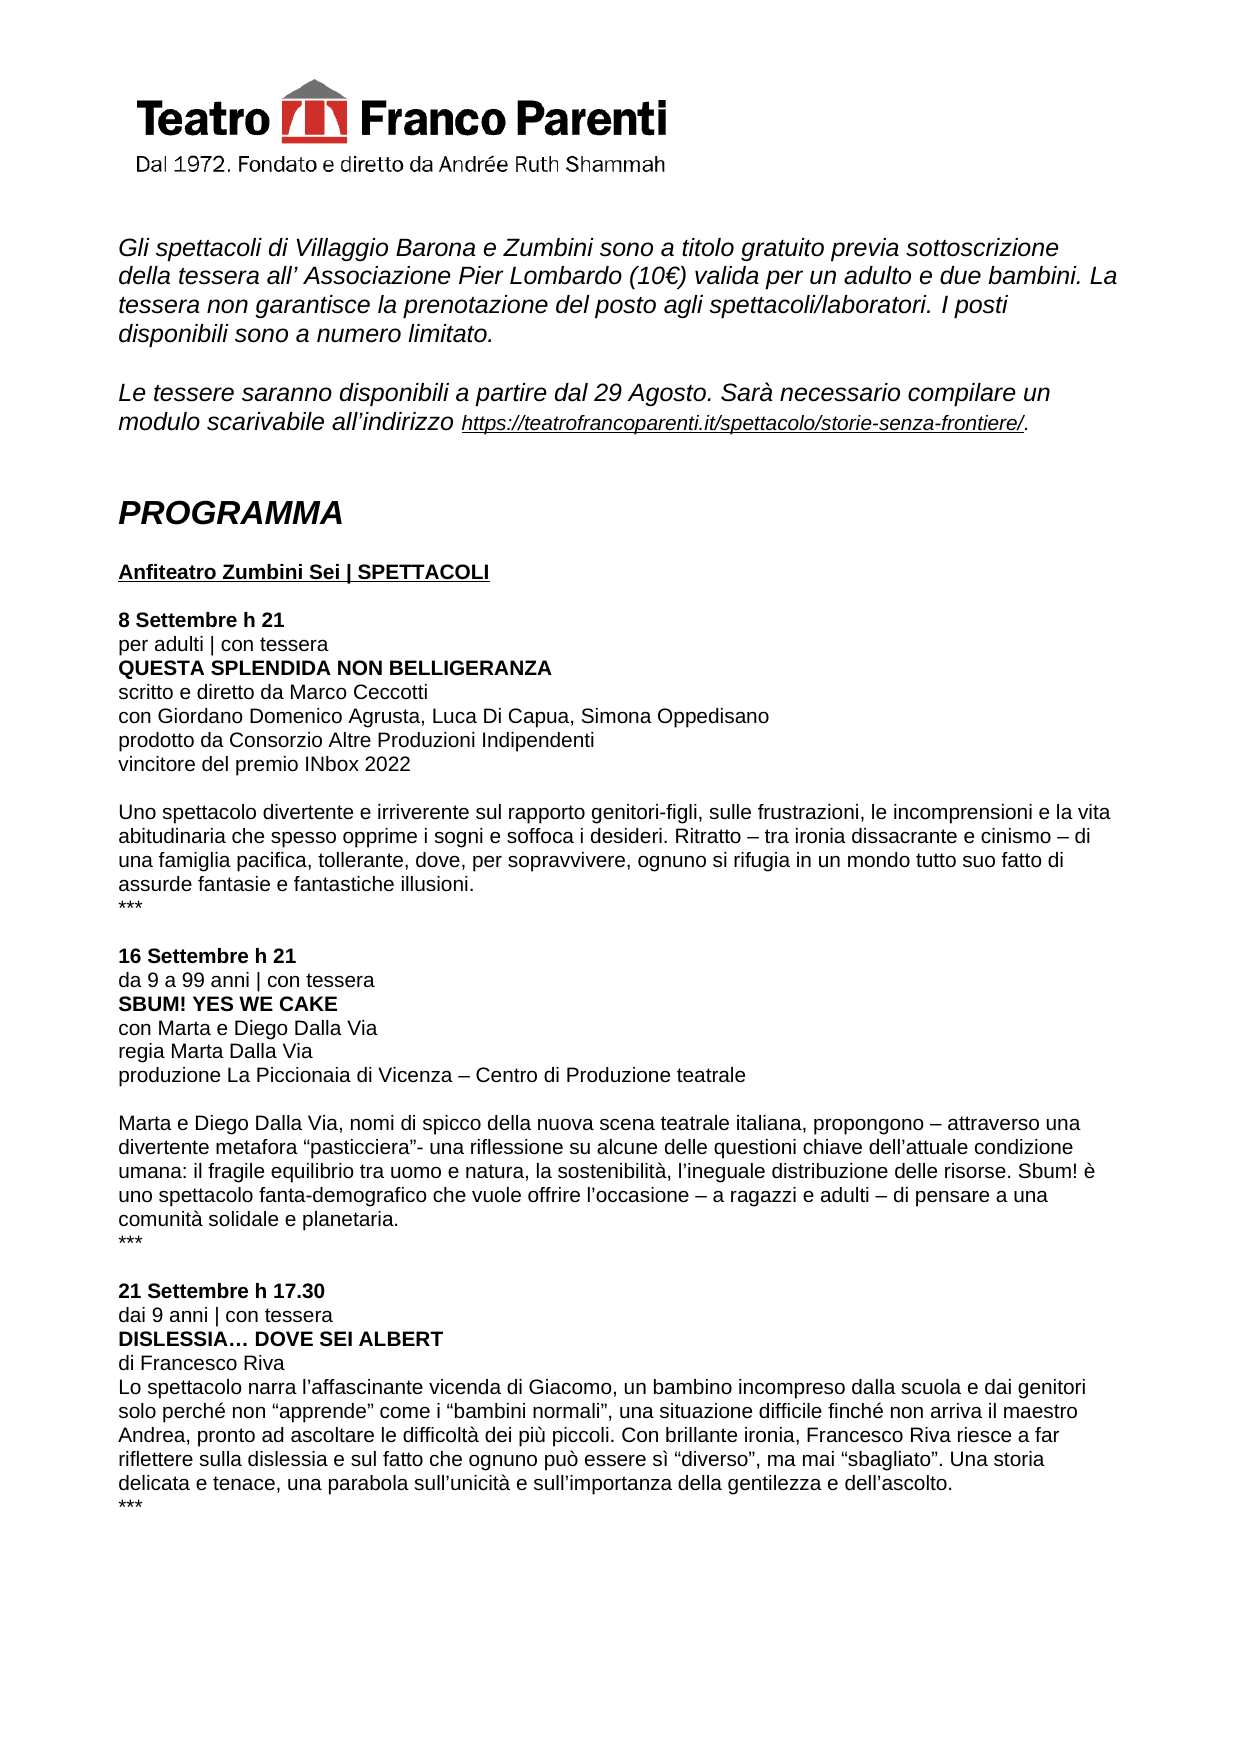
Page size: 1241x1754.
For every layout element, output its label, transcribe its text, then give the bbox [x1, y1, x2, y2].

picture [118, 73, 694, 204]
text 16 Settembre h 21 da 9 a 99 anni | con tessera SBUM! YES WE CAKE con Marta e Diego Dalla Via regia Marta Dalla Via produzione La Piccionaia di Vicenza – Centro di Produzione teatrale [118, 943, 1122, 1087]
text Marta e Diego Dalla Via, nomi di spicco della nuova scena teatrale italiana, propongono – attraverso una divertente metafora “pasticciera”- una riflessione su alcune delle questioni chiave dell’attuale condizione umana: il fragile equilibrio tra uomo e natura, la sostenibilità, l’ineguale distribuzione delle risorse. Sbum! è uno spettacolo fanta-demografico che vuole offrire l’occasione – a ragazzi e adulti – di pensare a una comunità solidale e planetaria. [118, 1111, 1122, 1231]
text Uno spettacolo divertente e irriverente sul rapporto genitori-figli, sulle frustrazioni, le incomprensioni e la vita abitudinaria che spesso opprime i sogni e soffoca i desideri. Ritratto – tra ironia dissacrante e cinismo – di una famiglia pacifica, tollerante, dove, per sopravvivere, ognuno si rifugia in un mondo tutto suo fatto di assurde fantasie e fantastiche illusioni. [118, 800, 1122, 896]
text *** [118, 896, 1122, 919]
text Lo spettacolo narra l’affascinante vicenda di Giacomo, un bambino incompreso dalla scuola e dai genitori solo perché non “apprende” come i “bambini normali”, una situazione difficile finché non arriva il maestro Andrea, pronto ad ascoltare le difficoltà dei più piccoli. Con brillante ironia, Francesco Riva riesce a far riflettere sulla dislessia e sul fatto che ognuno può essere sì “diverso”, ma mai “sbagliato”. Una storia delicata e tenace, una parabola sull’unicità e sull’importanza della gentilezza e dell’ascolto. [118, 1375, 1122, 1494]
text *** [118, 1231, 1122, 1255]
text 8 Settembre h 21 per adulti | con tessera QUESTA SPLENDIDA NON BELLIGERANZA scritto e diretto da Marco Ceccotti con Giordano Domenico Agrusta, Luca Di Capua, Simona Oppedisano prodotto da Consorzio Altre Produzioni Indipendenti vincitore del premio INbox 2022 [118, 608, 1122, 776]
text Anfiteatro Zumbini Sei | SPETTACOLI [118, 560, 1122, 584]
text 21 Settembre h 17.30 dai 9 anni | con tessera DISLESSIA… DOVE SEI ALBERT di Francesco Riva [118, 1279, 1122, 1375]
text PROGRAMMA [118, 493, 1122, 531]
text Le tessere saranno disponibili a partire dal 29 Agosto. Sarà necessario compilare un modulo scarivabile all’indirizzo https://teatrofrancoparenti.it/spettacolo/storie-senza-frontiere/. [118, 378, 1122, 436]
text Gli spettacoli di Villaggio Barona e Zumbini sono a titolo gratuito previa sottoscrizione della tessera all’ Associazione Pier Lombardo (10€) valida per un adulto e due bambini. La tessera non garantisce la prenotazione del posto agli spettacoli/laboratori. I posti disponibili sono a numero limitato. [118, 232, 1122, 378]
text *** [118, 1494, 1122, 1518]
